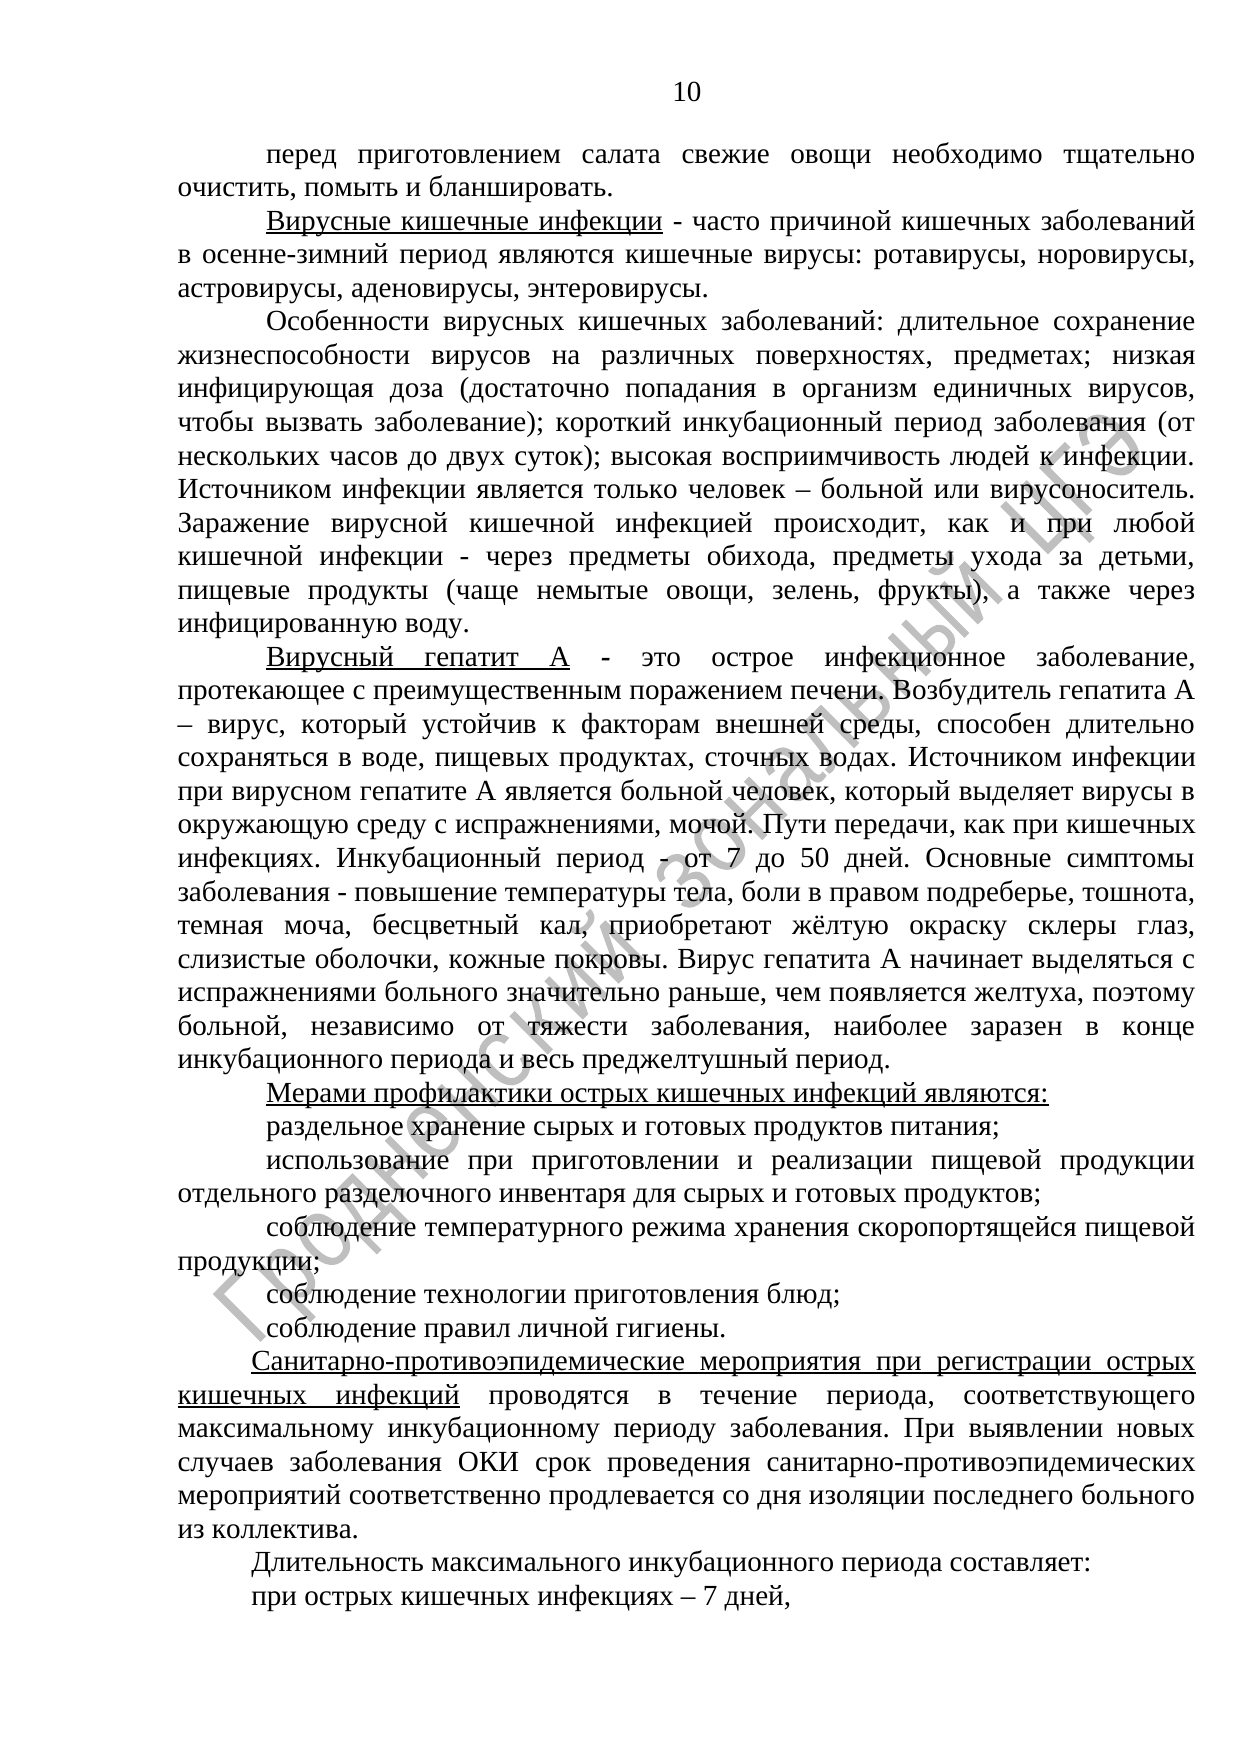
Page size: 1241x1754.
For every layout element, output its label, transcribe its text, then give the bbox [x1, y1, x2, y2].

text раздельное хранение сырых и готовых продуктов питания; [177, 1108, 1196, 1142]
text при острых кишечных инфекциях – 7 дней, [177, 1578, 1196, 1612]
text Мерами профилактики острых кишечных инфекций являются: [177, 1075, 1196, 1108]
text Вирусные кишечные инфекции - часто причиной кишечных заболеваний в осенне-зимний период являются кишечные вирусы: ротавирусы, норовирусы, астровирусы, аденовирусы, энтеровирусы. [177, 203, 1196, 303]
text соблюдение правил личной гигиены. [177, 1310, 1196, 1343]
text перед приготовлением салата свежие овощи необходимо тщательно очистить, помыть и бланшировать. [177, 136, 1196, 203]
text соблюдение температурного режима хранения скоропортящейся пищевой продукции; [177, 1209, 1196, 1276]
text Особенности вирусных кишечных заболеваний: длительное сохранение жизнеспособности вирусов на различных поверхностях, предметах; низкая инфицирующая доза (достаточно попадания в организм единичных вирусов, чтобы вызвать заболевание); короткий инкубационный период заболевания (от нескольких часов до двух суток); высокая восприимчивость людей к инфекции. Источником инфекции является только человек – больной или вирусоноситель. Заражение вирусной кишечной инфекцией происходит, как и при любой кишечной инфекции - через предметы обихода, предметы ухода за детьми, пищевые продукты (чаще немытые овощи, зелень, фрукты), а также через инфицированную воду. [177, 303, 1196, 639]
text соблюдение технологии приготовления блюд; [177, 1276, 1196, 1310]
text Длительность максимального инкубационного периода составляет: [177, 1544, 1196, 1578]
text Санитарно-противоэпидемические мероприятия при регистрации острых кишечных инфекций проводятся в течение периода, соответствующего максимальному инкубационному периоду заболевания. При выявлении новых случаев заболевания ОКИ срок проведения санитарно-противоэпидемических мероприятий соответственно продлевается со дня изоляции последнего больного из коллектива. [177, 1343, 1196, 1544]
text Вирусный гепатит А - это острое инфекционное заболевание, протекающее с преимущественным поражением печени. Возбудитель гепатита А – вирус, который устойчив к факторам внешней среды, способен длительно сохраняться в воде, пищевых продуктах, сточных водах. Источником инфекции при вирусном гепатите А является больной человек, который выделяет вирусы в окружающую среду с испражнениями, мочой. Пути передачи, как при кишечных инфекциях. Инкубационный период - от 7 до 50 дней. Основные симптомы заболевания - повышение температуры тела, боли в правом подреберье, тошнота, темная моча, бесцветный кал, приобретают жёлтую окраску склеры глаз, слизистые оболочки, кожные покровы. Вирус гепатита А начинает выделяться с испражнениями больного значительно раньше, чем появляется желтуха, поэтому больной, независимо от тяжести заболевания, наиболее заразен в конце инкубационного периода и весь преджелтушный период. [177, 639, 1196, 1075]
text использование при приготовлении и реализации пищевой продукции отдельного разделочного инвентаря для сырых и готовых продуктов; [177, 1142, 1196, 1209]
